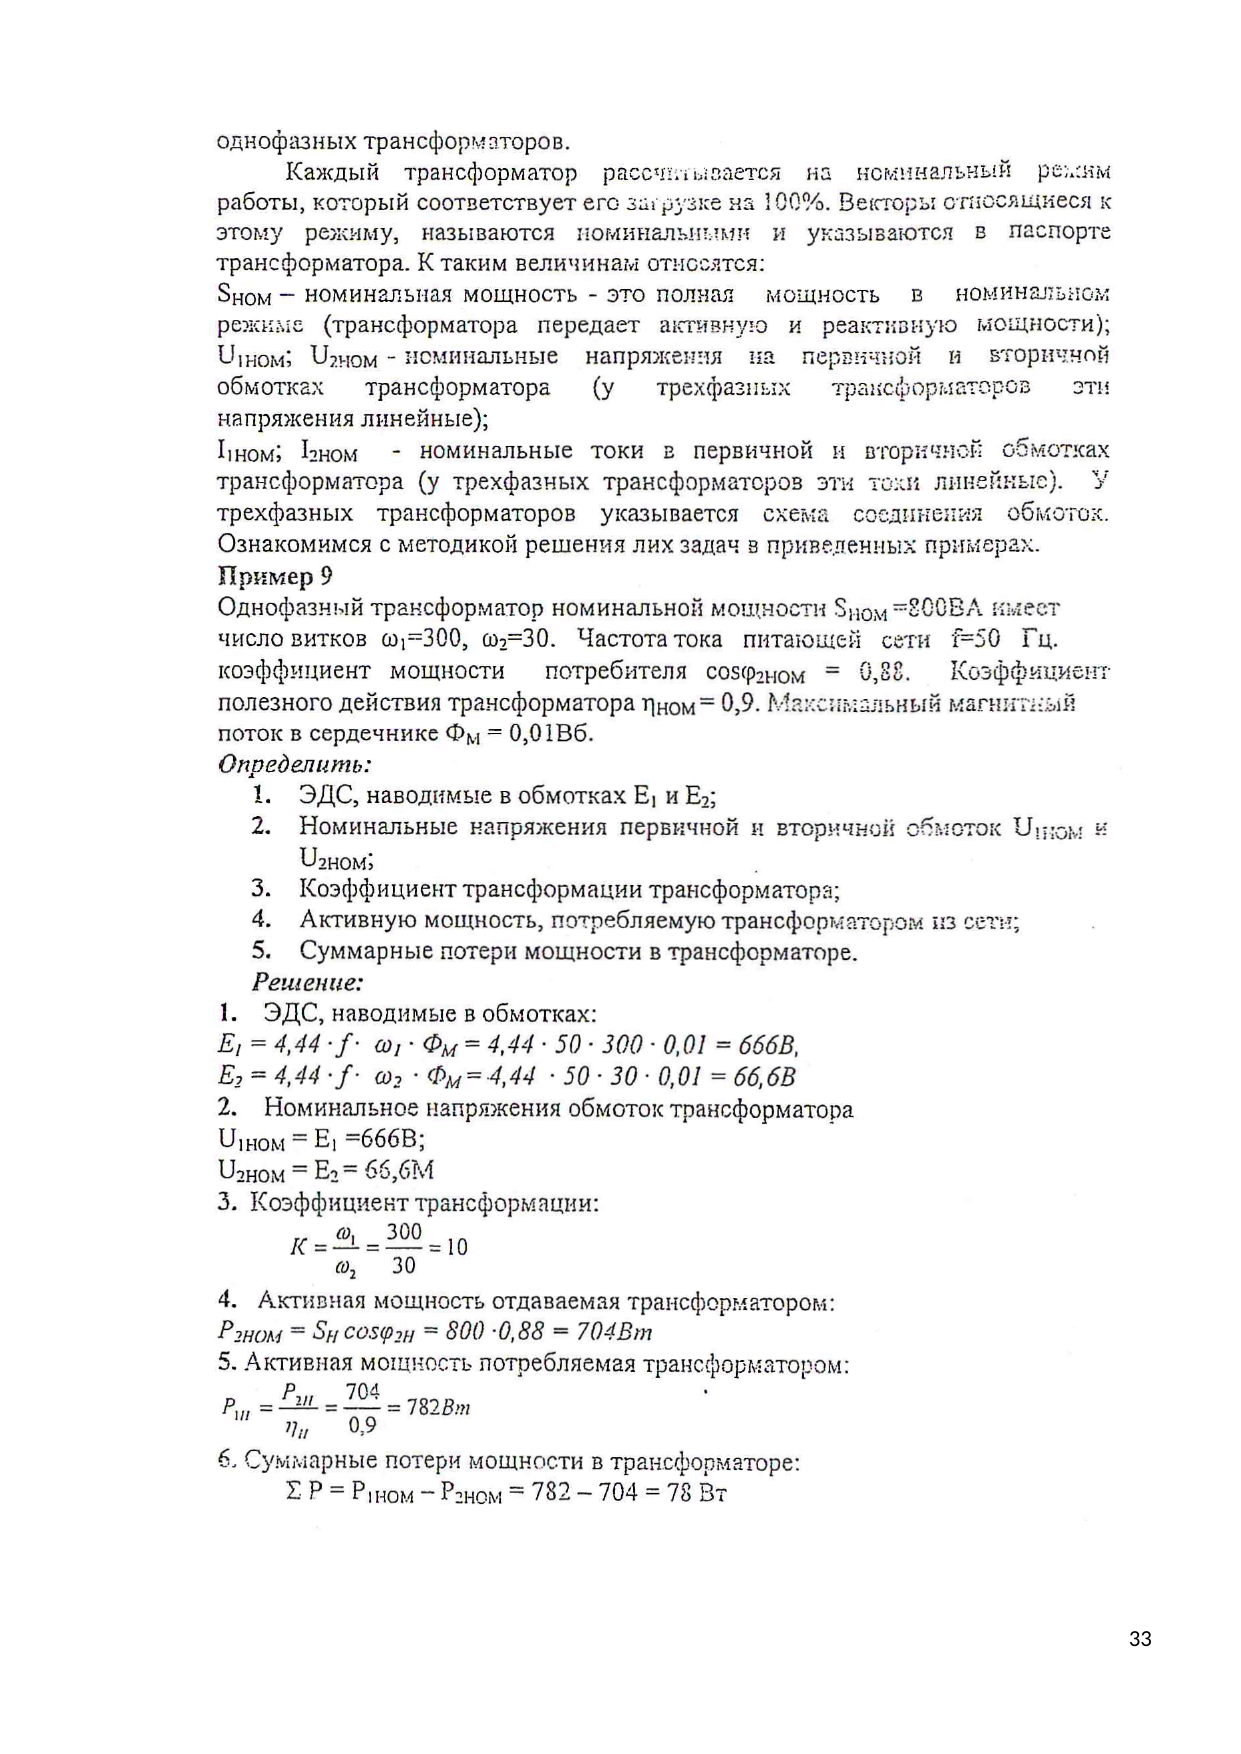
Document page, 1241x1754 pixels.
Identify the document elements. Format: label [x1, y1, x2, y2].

picture [199, 118, 1130, 1534]
